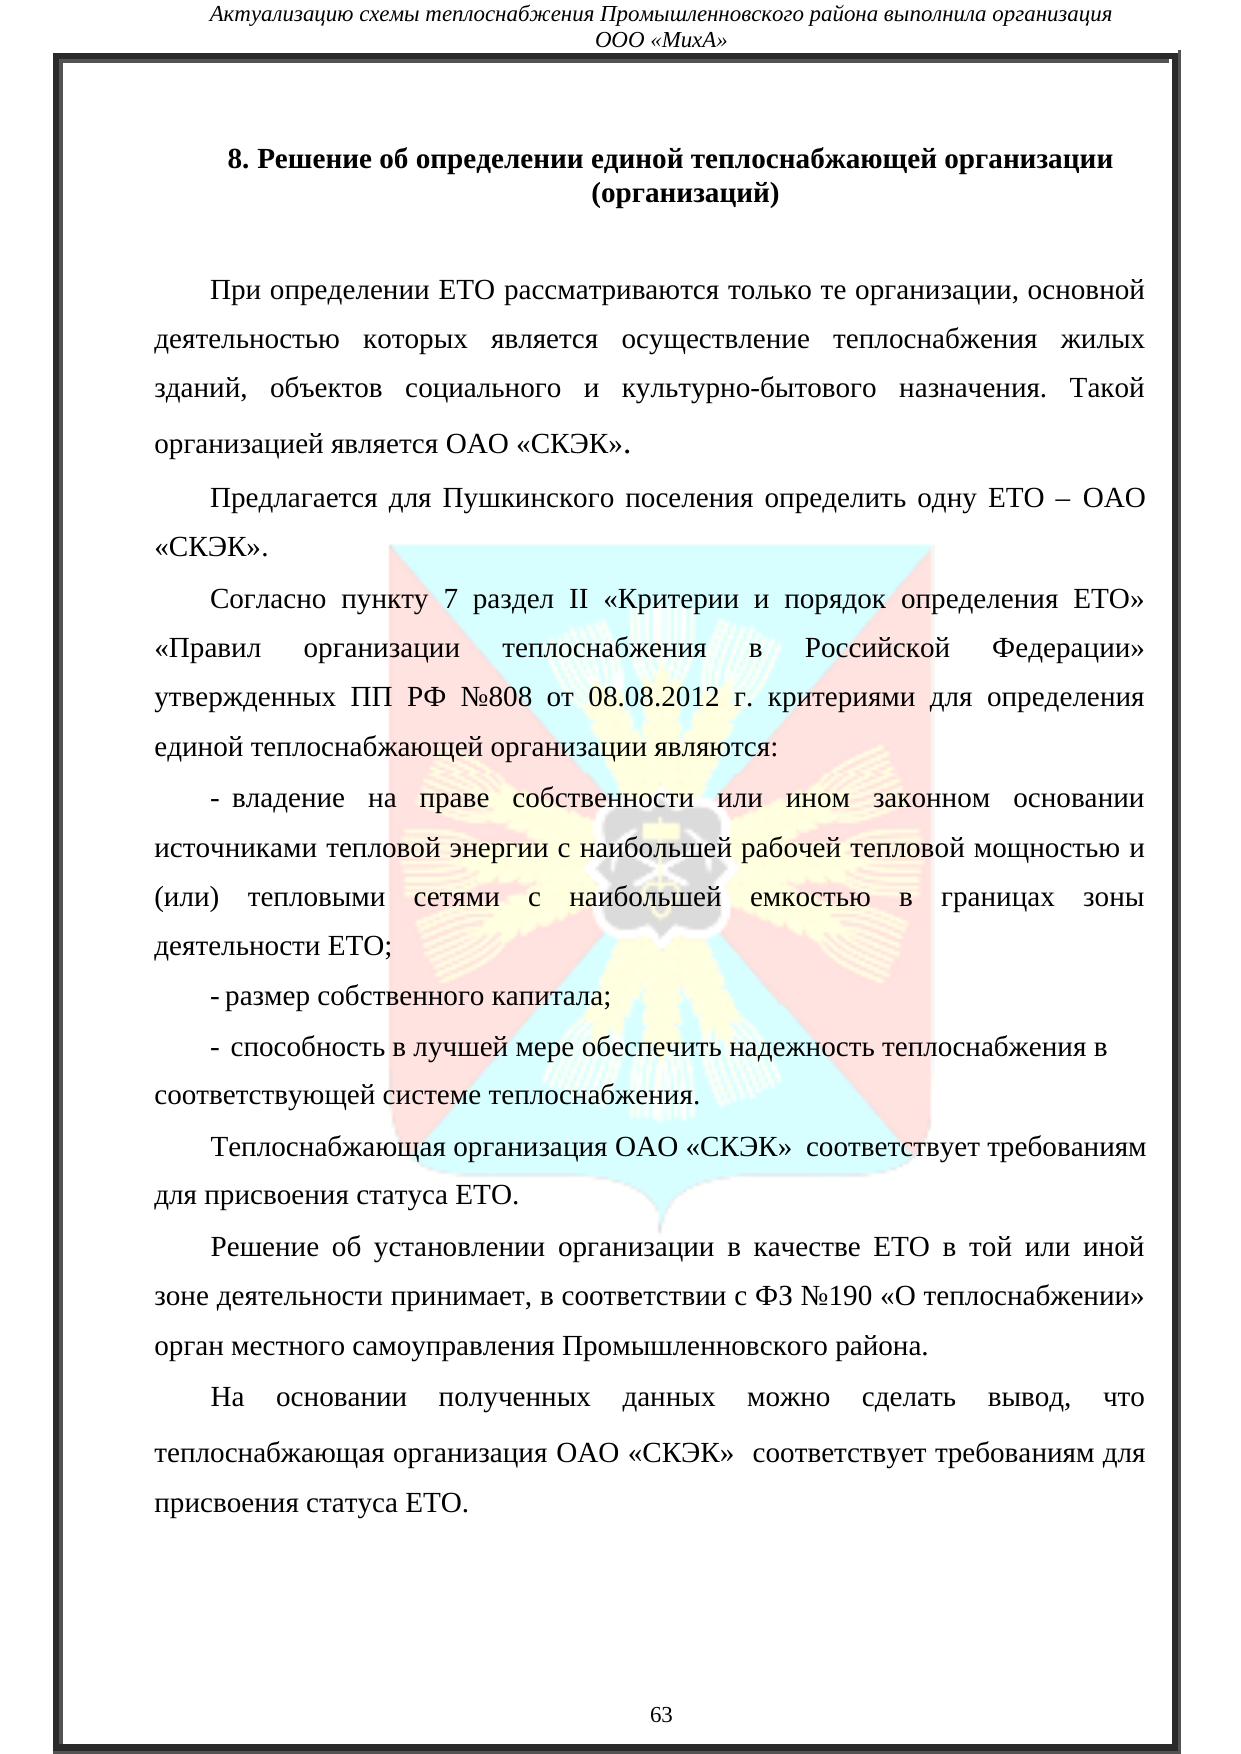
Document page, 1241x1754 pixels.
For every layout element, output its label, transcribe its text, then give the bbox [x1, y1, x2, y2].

list способность в лучшей мере обеспечить надежность теплоснабжения в соответствующей системе теплоснабжения. [154, 1029, 1169, 1111]
list размер собственного капитала; [210, 978, 1169, 1012]
list владение на праве собственности или ином законном основании источниками тепловой энергии с наибольшей рабочей тепловой мощностью и (или) тепловыми сетями с наибольшей емкостью в границах зоны деятельности ЕТО; [154, 781, 1146, 962]
text На основании полученных данных можно сделать вывод, что теплоснабжающая организация ОАО «СКЭК» соответствует требованиям для присвоения статуса ЕТО. [154, 1379, 1146, 1518]
text Предлагается для Пушкинского поселения определить одну ЕТО – ОАО «СКЭК». [154, 481, 1146, 563]
text Решение об установлении организации в качестве ЕТО в той или иной зоне деятельности принимает, в соответствии с ФЗ №190 «О теплоснабжении» орган местного самоуправления Промышленновского района. [154, 1229, 1146, 1361]
text При определении ЕТО рассматриваются только те организации, основной деятельностью которых является осуществление теплоснабжения жилых зданий, объектов социального и культурно-бытового назначения. Такой организацией является ОАО «СКЭК». [154, 272, 1146, 460]
text Теплоснабжающая организация ОАО «СКЭК» соответствует требованиям для присвоения статуса ЕТО. [154, 1129, 1169, 1211]
list Решение об определении единой теплоснабжающей организации (организаций) [210, 142, 1131, 209]
text Согласно пункту 7 раздел II «Критерии и порядок определения ЕТО» «Правил организации теплоснабжения в Российской Федерации» утвержденных ПП РФ №808 от 08.08.2012 г. критериями для определения единой теплоснабжающей организации являются: [154, 581, 1146, 762]
